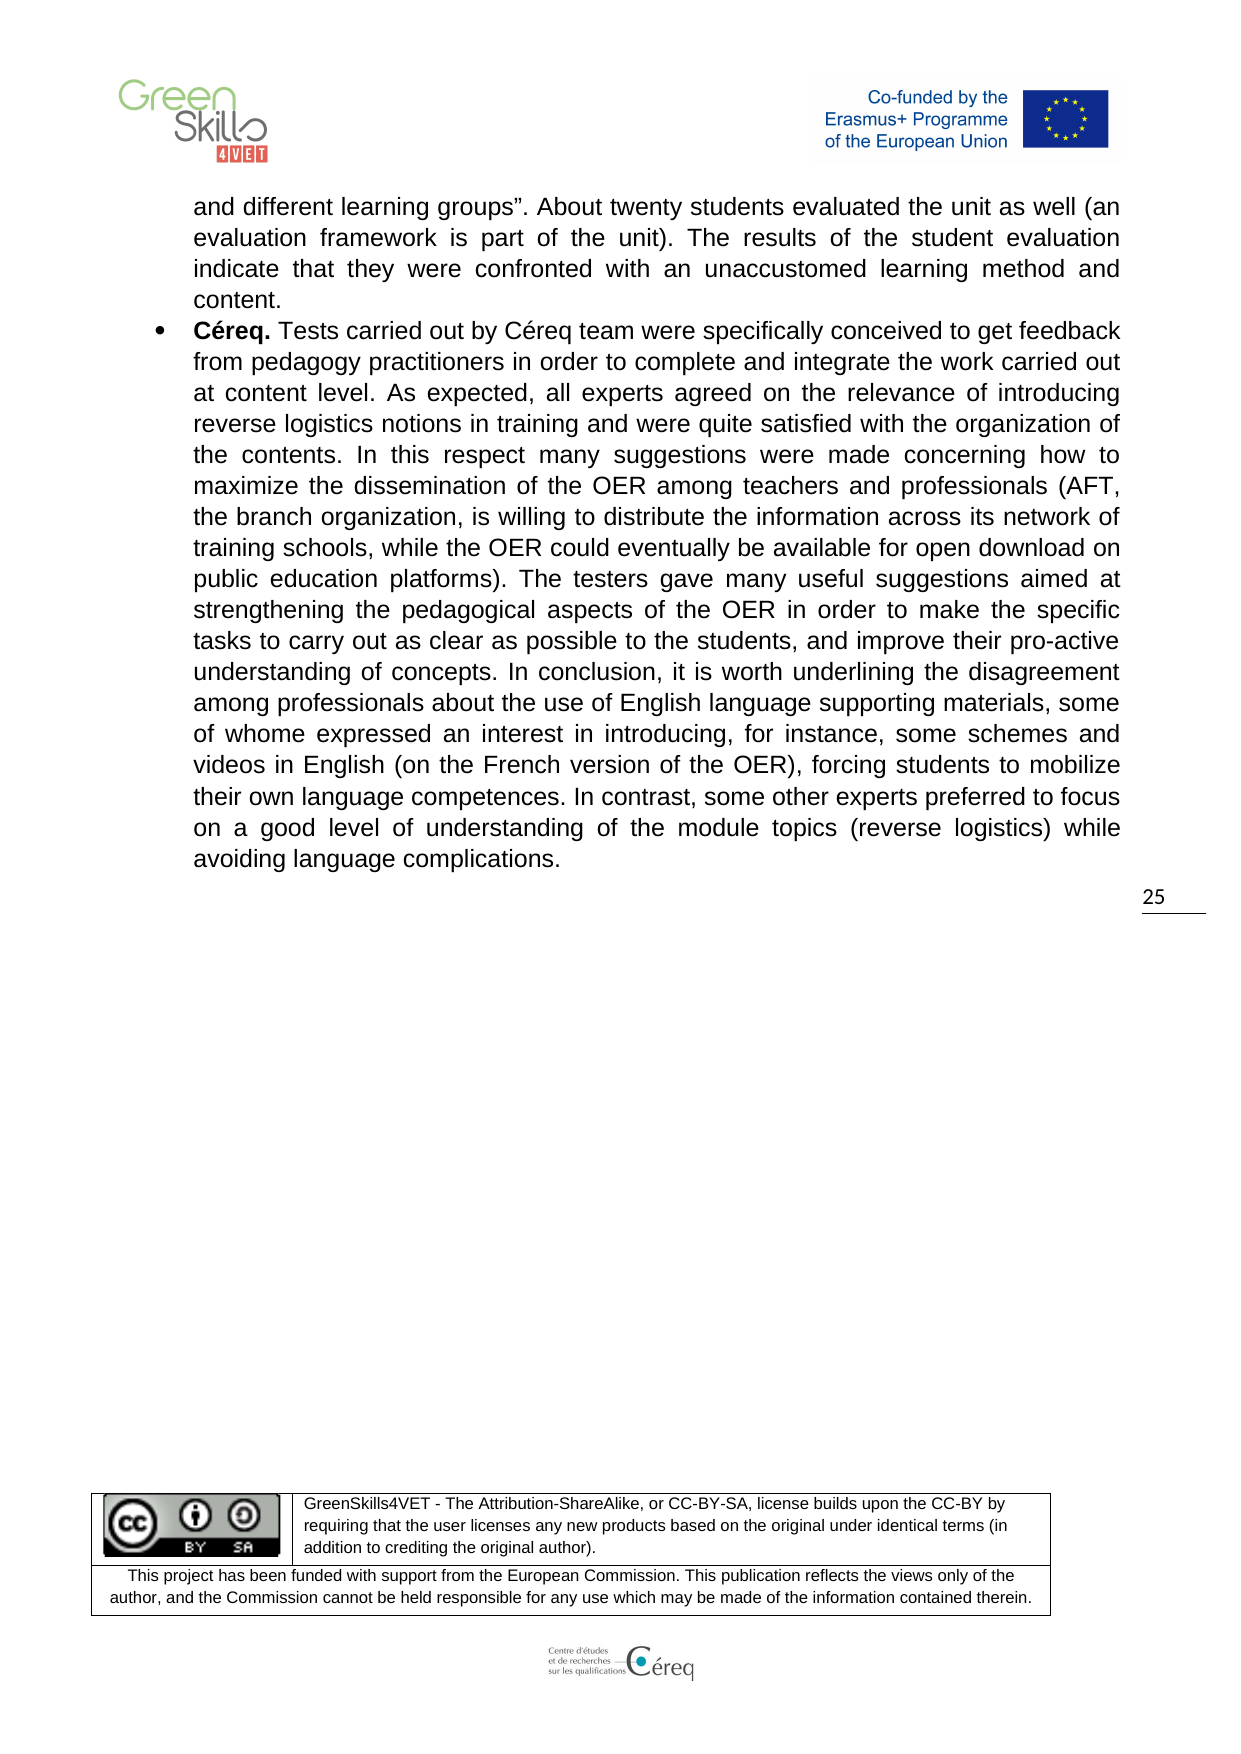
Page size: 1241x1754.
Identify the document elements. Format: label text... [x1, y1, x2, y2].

picture [808, 73, 1123, 164]
picture [118, 74, 269, 164]
picture [103, 1493, 281, 1557]
list Céreq. Tests carried out by Céreq team were specifically conceived to get feedback from pedagogy practitioners in order to complete and integrate the work carried out at content level. As expected, all experts agreed on the relevance of introducing reverse logistics notions in training and were quite satisfied with the organization of the contents. In this respect many suggestions were made concerning how to maximize the dissemination of the OER among teachers and professionals (AFT, the branch organization, is willing to distribute the information across its network of training schools, while the OER could eventually be available for open download on public education platforms). The testers gave many useful suggestions aimed at strengthening the pedagogical aspects of the OER in order to make the specific tasks to carry out as clear as possible to the students, and improve their pro-active understanding of concepts. In conclusion, it is worth underlining the disagreement among professionals about the use of English language supporting materials, some of whome expressed an interest in introducing, for instance, some schemes and videos in English (on the French version of the OER), forcing students to mobilize their own language competences. In contrast, some other experts preferred to focus on a good level of understanding of the module topics (reverse logistics) while avoiding language complications. [156, 316, 1122, 872]
picture [546, 1643, 694, 1681]
